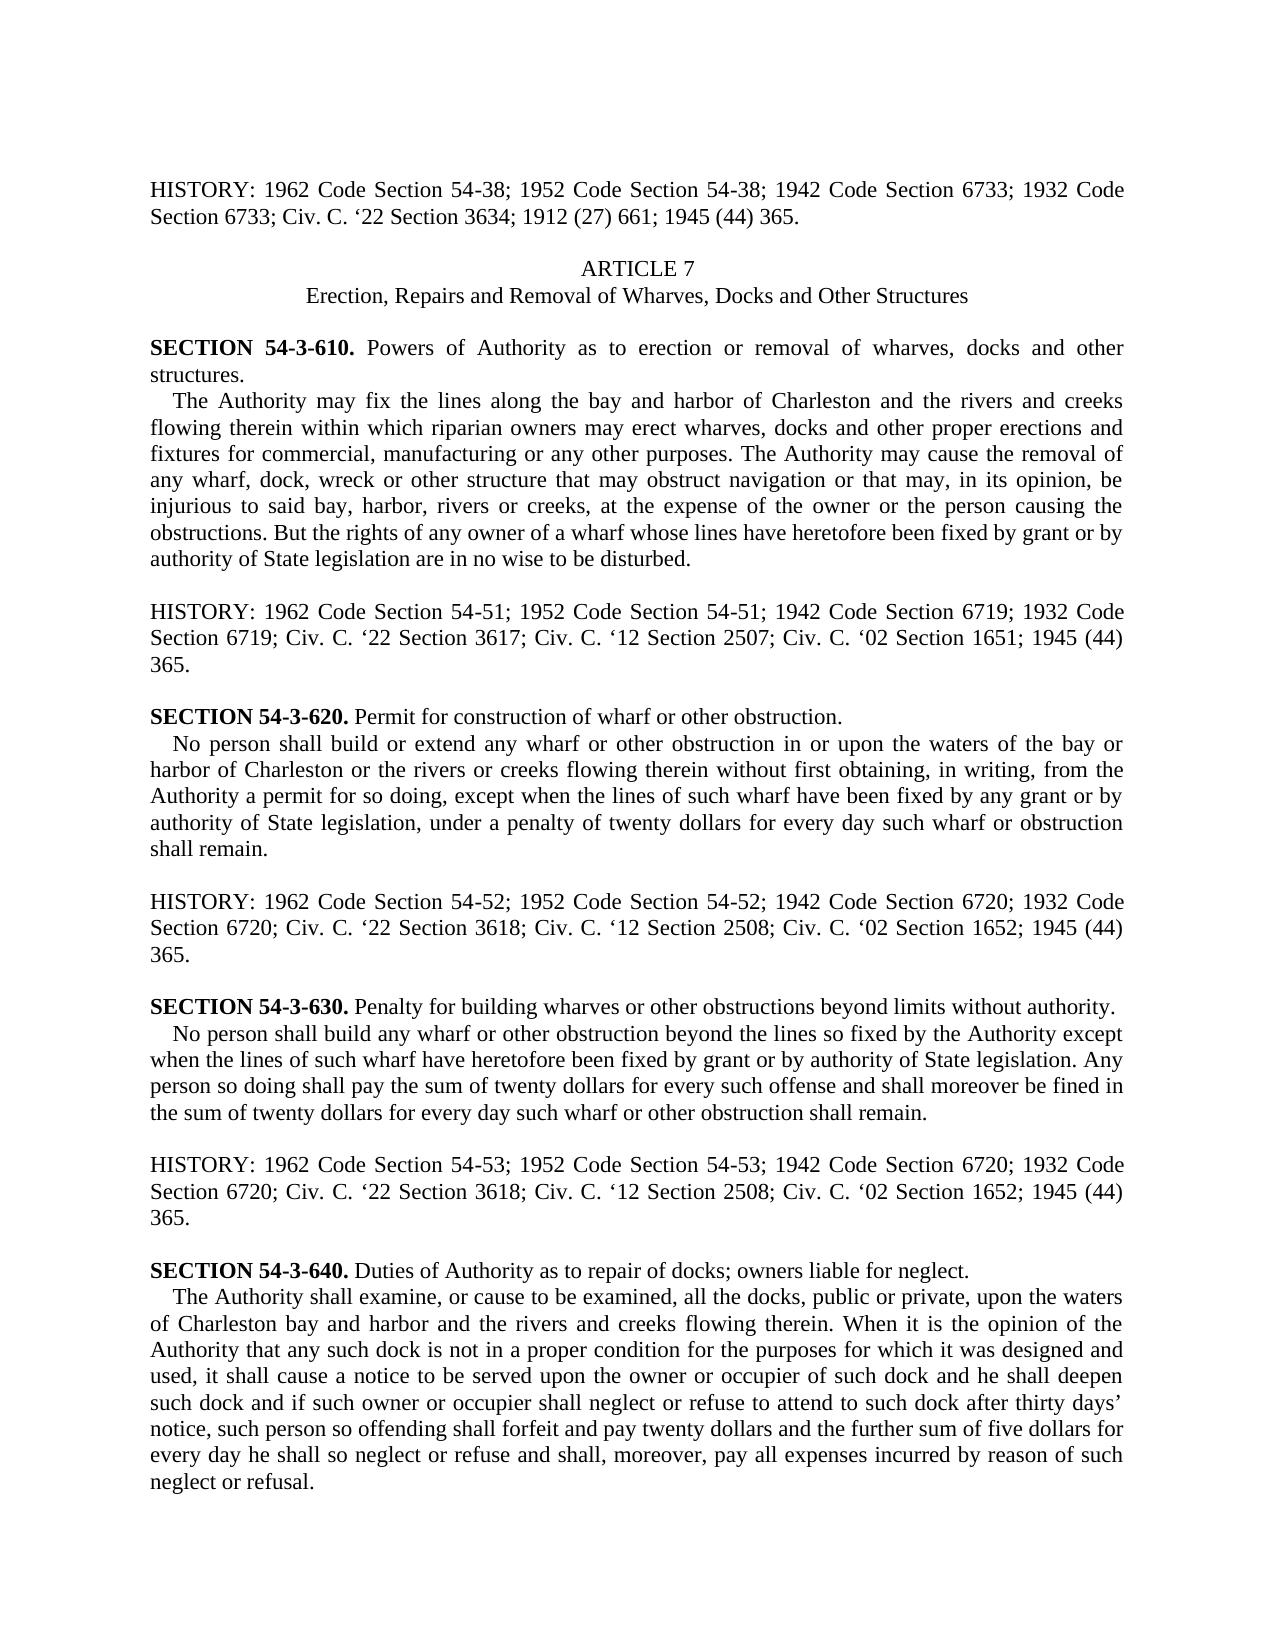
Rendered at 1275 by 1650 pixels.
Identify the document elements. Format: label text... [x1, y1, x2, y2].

text HISTORY: 1962 Code Section 54-53; 1952 Code Section 54-53; 1942 Code Section 6720; 1932 Code Section 6720; Civ. C. ‘22 Section 3618; Civ. C. ‘12 Section 2508; Civ. C. ‘02 Section 1652; 1945 (44) 365. [150, 1151, 1125, 1231]
text SECTION 54-3-610. Powers of Authority as to erection or removal of wharves, docks and other structures. [150, 334, 1125, 387]
text ARTICLE 7 [150, 255, 1125, 282]
text HISTORY: 1962 Code Section 54-52; 1952 Code Section 54-52; 1942 Code Section 6720; 1932 Code Section 6720; Civ. C. ‘22 Section 3618; Civ. C. ‘12 Section 2508; Civ. C. ‘02 Section 1652; 1945 (44) 365. [150, 888, 1125, 967]
text Erection, Repairs and Removal of Wharves, Docks and Other Structures [150, 282, 1125, 308]
text SECTION 54-3-630. Penalty for building wharves or other obstructions beyond limits without authority. [150, 993, 1125, 1020]
text HISTORY: 1962 Code Section 54-38; 1952 Code Section 54-38; 1942 Code Section 6733; 1932 Code Section 6733; Civ. C. ‘22 Section 3634; 1912 (27) 661; 1945 (44) 365. [150, 176, 1125, 229]
text No person shall build any wharf or other obstruction beyond the lines so fixed by the Authority except when the lines of such wharf have heretofore been fixed by grant or by authority of State legislation. Any person so doing shall pay the sum of twenty dollars for every such offense and shall moreover be fined in the sum of twenty dollars for every day such wharf or other obstruction shall remain. [150, 1020, 1125, 1125]
text The Authority may fix the lines along the bay and harbor of Charleston and the rivers and creeks flowing therein within which riparian owners may erect wharves, docks and other proper erections and fixtures for commercial, manufacturing or any other purposes. The Authority may cause the removal of any wharf, dock, wreck or other structure that may obstruct navigation or that may, in its opinion, be injurious to said bay, harbor, rivers or creeks, at the expense of the owner or the person causing the obstructions. But the rights of any owner of a wharf whose lines have heretofore been fixed by grant or by authority of State legislation are in no wise to be disturbed. [150, 387, 1125, 572]
text HISTORY: 1962 Code Section 54-51; 1952 Code Section 54-51; 1942 Code Section 6719; 1932 Code Section 6719; Civ. C. ‘22 Section 3617; Civ. C. ‘12 Section 2507; Civ. C. ‘02 Section 1651; 1945 (44) 365. [150, 598, 1125, 677]
text SECTION 54-3-620. Permit for construction of wharf or other obstruction. [150, 703, 1125, 730]
text No person shall build or extend any wharf or other obstruction in or upon the waters of the bay or harbor of Charleston or the rivers or creeks flowing therein without first obtaining, in writing, from the Authority a permit for so doing, except when the lines of such wharf have been fixed by any grant or by authority of State legislation, under a penalty of twenty dollars for every day such wharf or obstruction shall remain. [150, 730, 1125, 862]
text The Authority shall examine, or cause to be examined, all the docks, public or private, upon the waters of Charleston bay and harbor and the rivers and creeks flowing therein. When it is the opinion of the Authority that any such dock is not in a proper condition for the purposes for which it was designed and used, it shall cause a notice to be served upon the owner or occupier of such dock and he shall deepen such dock and if such owner or occupier shall neglect or refuse to attend to such dock after thirty days’ notice, such person so offending shall forfeit and pay twenty dollars and the further sum of five dollars for every day he shall so neglect or refuse and shall, moreover, pay all expenses incurred by reason of such neglect or refusal. [150, 1283, 1125, 1494]
text SECTION 54-3-640. Duties of Authority as to repair of docks; owners liable for neglect. [150, 1257, 1125, 1283]
